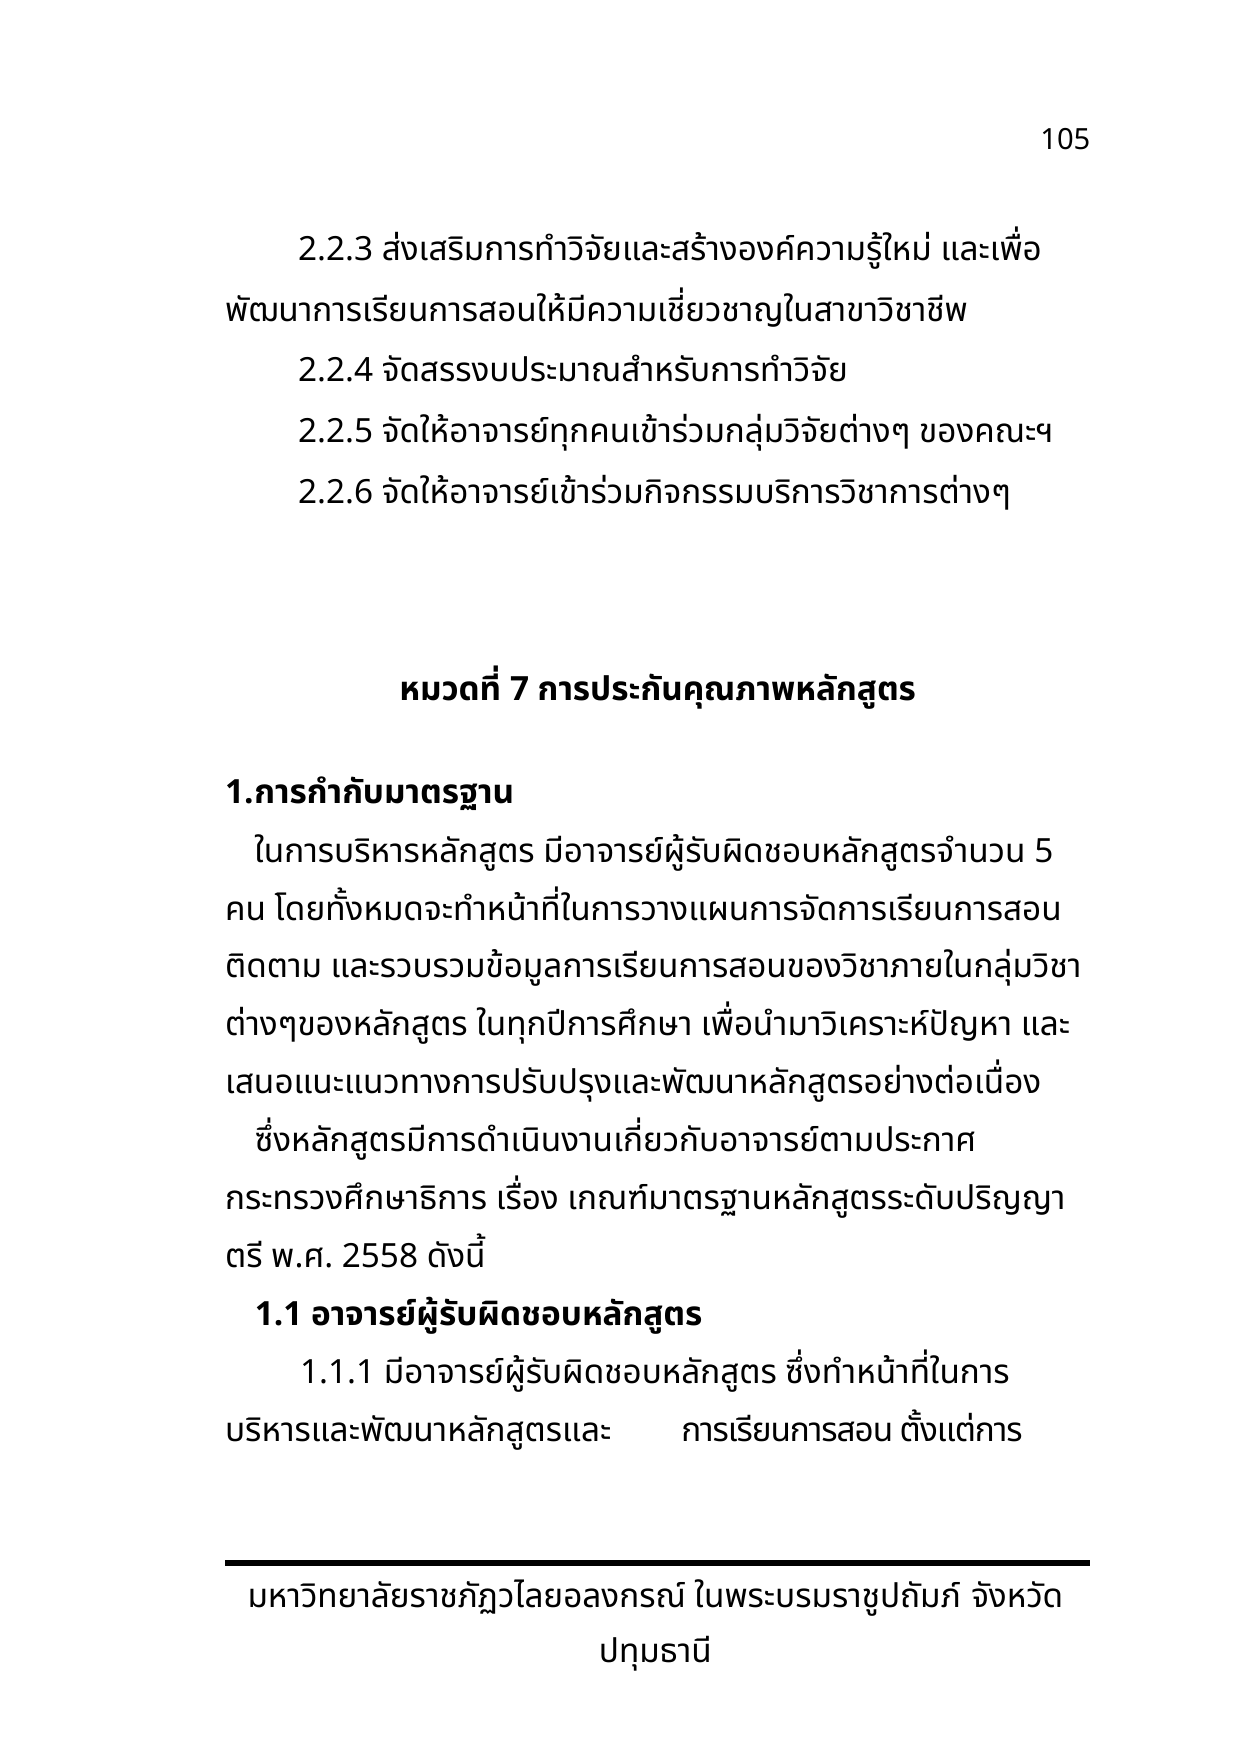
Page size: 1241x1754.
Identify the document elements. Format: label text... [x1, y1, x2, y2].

text ในการบริหารหลักสูตร มีอาจารย์ผู้รับผิดชอบหลักสูตรจำนวน 5 คน โดยทั้งหมดจะทำหน้าที่ในการวางแผนการจัดการเรียนการสอน ติดตาม และรวบรวมข้อมูลการเรียนการสอนของวิชาภายในกลุ่มวิชาต่างๆของหลักสูตร ในทุกปีการศึกษา เพื่อนำมาวิเคราะห์ปัญหา และเสนอแนะแนวทางการปรับปรุงและพัฒนาหลักสูตรอย่างต่อเนื่อง [225, 826, 1090, 1109]
text 2.2.4 จัดสรรงบประมาณสำหรับการทำวิจัย [225, 346, 1090, 397]
text 2.2.3 ส่งเสริมการทำวิจัยและสร้างองค์ความรู้ใหม่ และเพื่อพัฒนาการเรียนการสอนให้มีความเชี่ยวชาญในสาขาวิชาชีพ [225, 225, 1090, 336]
text 2.2.5 จัดให้อาจารย์ทุกคนเข้าร่วมกลุ่มวิจัยต่างๆ ของคณะฯ [225, 407, 1090, 457]
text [225, 1348, 1090, 1457]
text 1. การกำกับมาตรฐาน [225, 768, 1090, 819]
text ซึ่งหลักสูตรมีการดำเนินงานเกี่ยวกับอาจารย์ตามประกาศกระทรวงศึกษาธิการ เรื่อง เกณฑ์มาตรฐานหลักสูตรระดับปริญญาตรี พ.ศ. 2558 ดังนี้ [225, 1116, 1090, 1283]
text หมวดที่ 7 การประกันคุณภาพหลักสูตร [225, 664, 1090, 715]
text 2.2.6 จัดให้อาจารย์เข้าร่วมกิจกรรมบริการวิชาการต่างๆ [225, 467, 1090, 518]
text 1.1 อาจารย์ผู้รับผิดชอบหลักสูตร [225, 1290, 1090, 1341]
